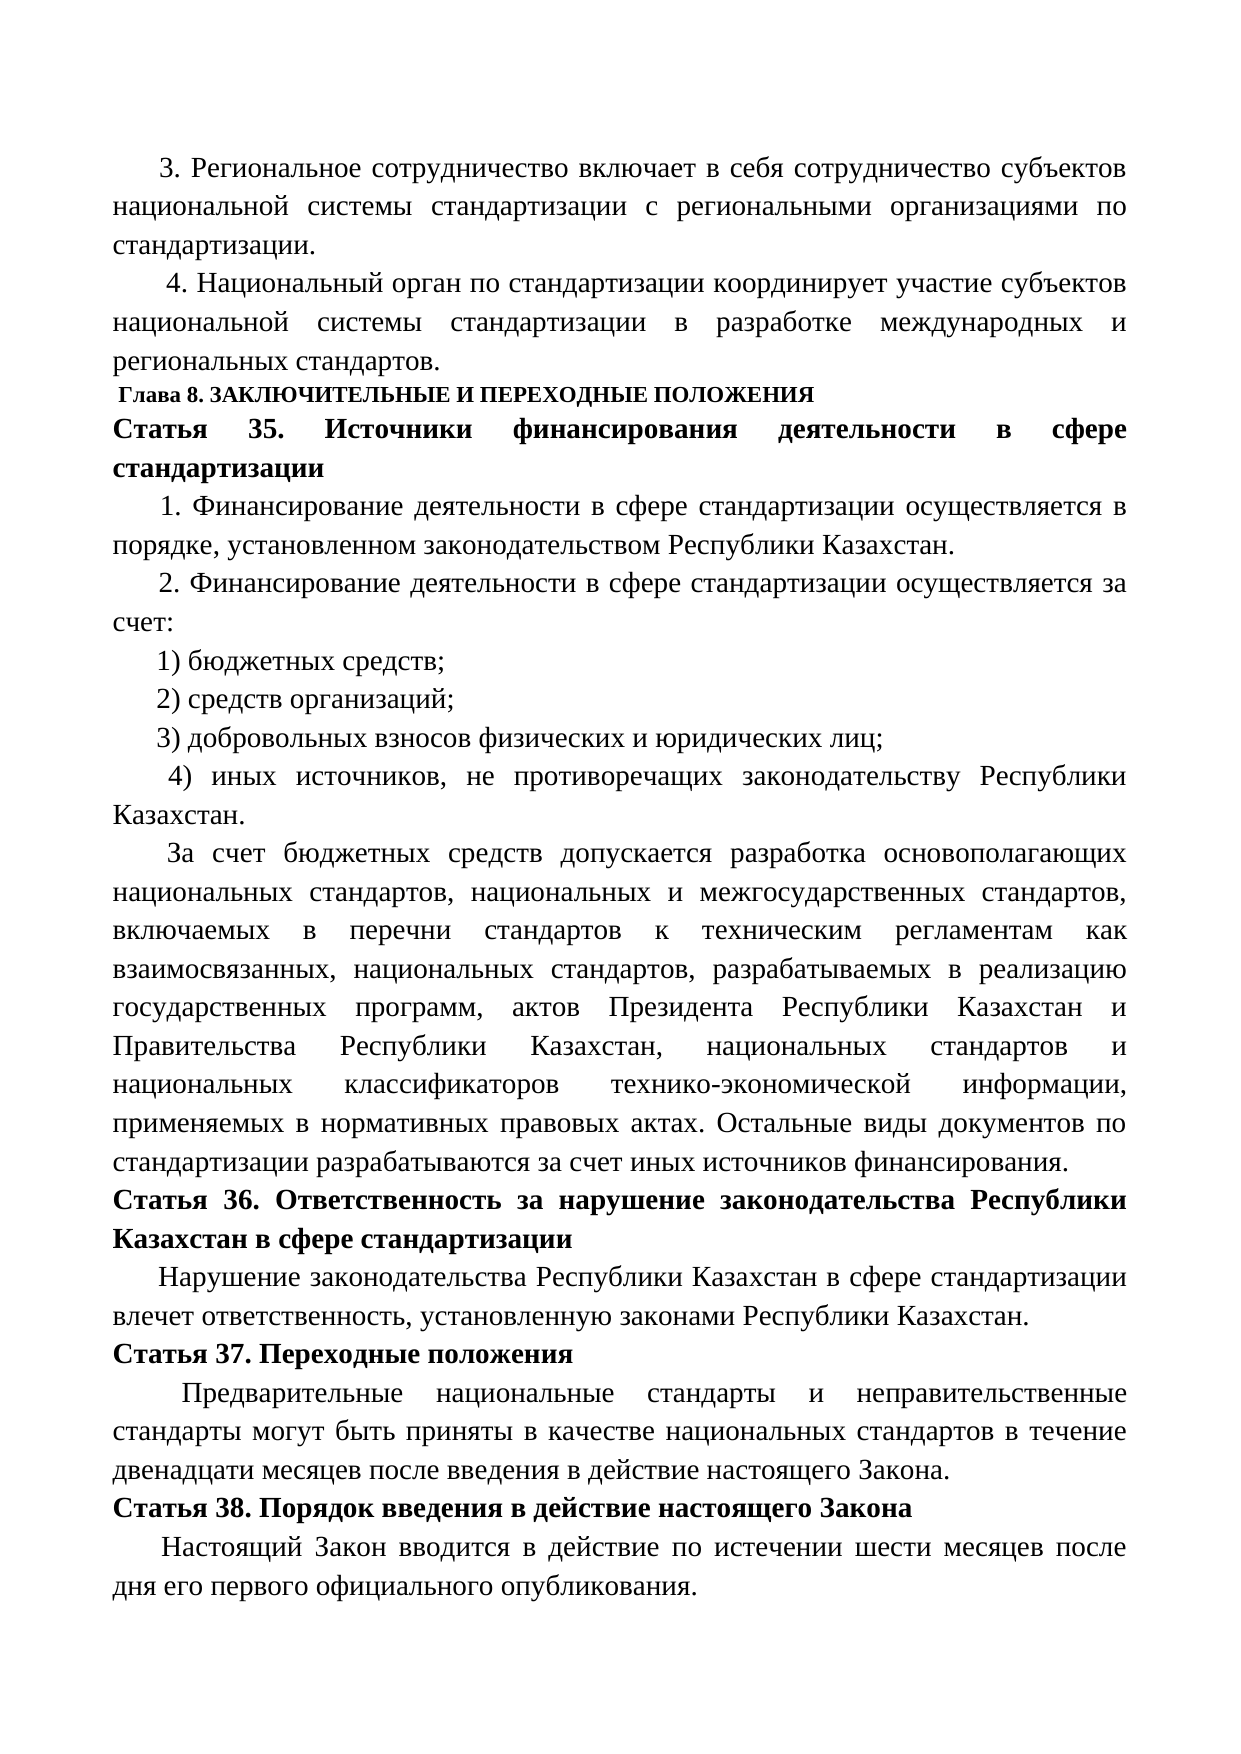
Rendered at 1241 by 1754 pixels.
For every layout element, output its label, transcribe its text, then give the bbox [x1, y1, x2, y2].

text 3. Региональное сотрудничество включает в себя сотрудничество субъектов национальной системы стандартизации с региональными организациями по стандартизации. [112, 150, 1128, 261]
text Статья 38. Порядок введения в действие настоящего Закона [112, 1491, 1128, 1524]
text 2) средств организаций; [112, 681, 1128, 715]
text Настоящий Закон вводится в действие по истечении шести месяцев после дня его первого официального опубликования. [112, 1529, 1128, 1601]
text Глава 8. ЗАКЛЮЧИТЕЛЬНЫЕ И ПЕРЕХОДНЫЕ ПОЛОЖЕНИЯ [112, 381, 1128, 408]
text Статья 36. Ответственность за нарушение законодательства Республики Казахстан в сфере стандартизации [112, 1182, 1128, 1254]
text За счет бюджетных средств допускается разработка основополагающих национальных стандартов, национальных и межгосударственных стандартов, включаемых в перечни стандартов к техническим регламентам как взаимосвязанных, национальных стандартов, разрабатываемых в реализацию государственных программ, актов Президента Республики Казахстан и Правительства Республики Казахстан, национальных стандартов и национальных классификаторов технико-экономической информации, применяемых в нормативных правовых актах. Остальные виды документов по стандартизации разрабатываются за счет иных источников финансирования. [112, 835, 1128, 1177]
text 1) бюджетных средств; [112, 643, 1128, 676]
text Нарушение законодательства Республики Казахстан в сфере стандартизации влечет ответственность, установленную законами Республики Казахстан. [112, 1259, 1128, 1331]
text Статья 37. Переходные положения [112, 1336, 1128, 1370]
text 4. Национальный орган по стандартизации координирует участие субъектов национальной системы стандартизации в разработке международных и региональных стандартов. [112, 266, 1128, 376]
text 4) иных источников, не противоречащих законодательству Республики Казахстан. [112, 758, 1128, 830]
text Статья 35. Источники финансирования деятельности в сфере стандартизации [112, 411, 1128, 483]
text Предварительные национальные стандарты и неправительственные стандарты могут быть приняты в качестве национальных стандартов в течение двенадцати месяцев после введения в действие настоящего Закона. [112, 1375, 1128, 1486]
text 2. Финансирование деятельности в сфере стандартизации осуществляется за счет: [112, 566, 1128, 638]
text 3) добровольных взносов физических и юридических лиц; [112, 720, 1128, 753]
text 1. Финансирование деятельности в сфере стандартизации осуществляется в порядке, установленном законодательством Республики Казахстан. [112, 488, 1128, 561]
